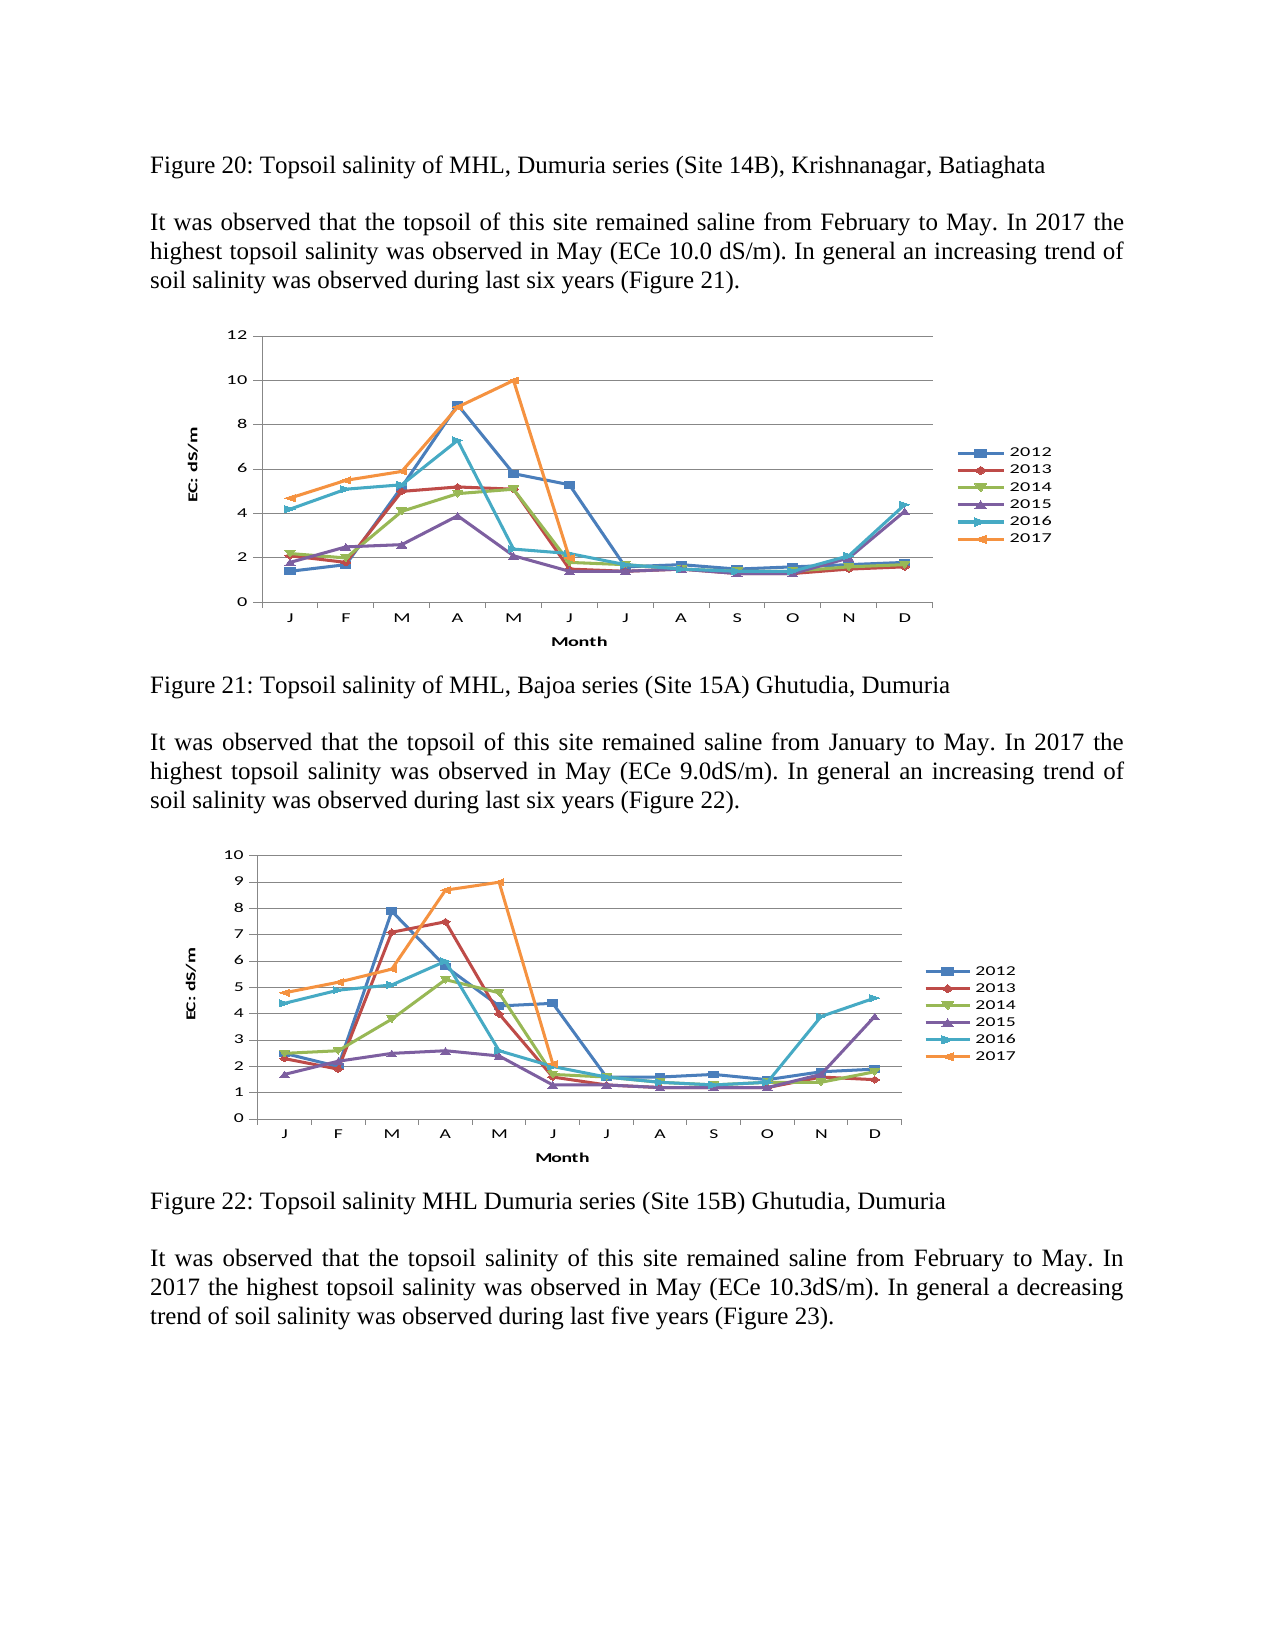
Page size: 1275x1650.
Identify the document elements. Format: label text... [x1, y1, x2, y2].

text It was observed that the topsoil of this site remained saline from January to May. In 2017 the highest topsoil salinity was observed in May (ECe 9.0dS/m). In general an increasing trend of soil salinity was observed during last six years (Figure 22). [150, 727, 1125, 814]
text Figure 21: Topsoil salinity of MHL, Bajoa series (Site 15A) Ghutudia, Dumuria [150, 670, 1125, 699]
text It was observed that the topsoil salinity of this site remained saline from February to May. In 2017 the highest topsoil salinity was observed in May (ECe 10.3dS/m). In general a decreasing trend of soil salinity was observed during last five years (Figure 23). [150, 1243, 1125, 1330]
text Figure 20: Topsoil salinity of MHL, Dumuria series (Site 14B), Krishnanagar, Batiaghata [150, 150, 1125, 179]
text Figure 22: Topsoil salinity MHL Dumuria series (Site 15B) Ghutudia, Dumuria [150, 1186, 1125, 1215]
text It was observed that the topsoil of this site remained saline from February to May. In 2017 the highest topsoil salinity was observed in May (ECe 10.0 dS/m). In general an increasing trend of soil salinity was observed during last six years (Figure 21). [150, 207, 1125, 294]
